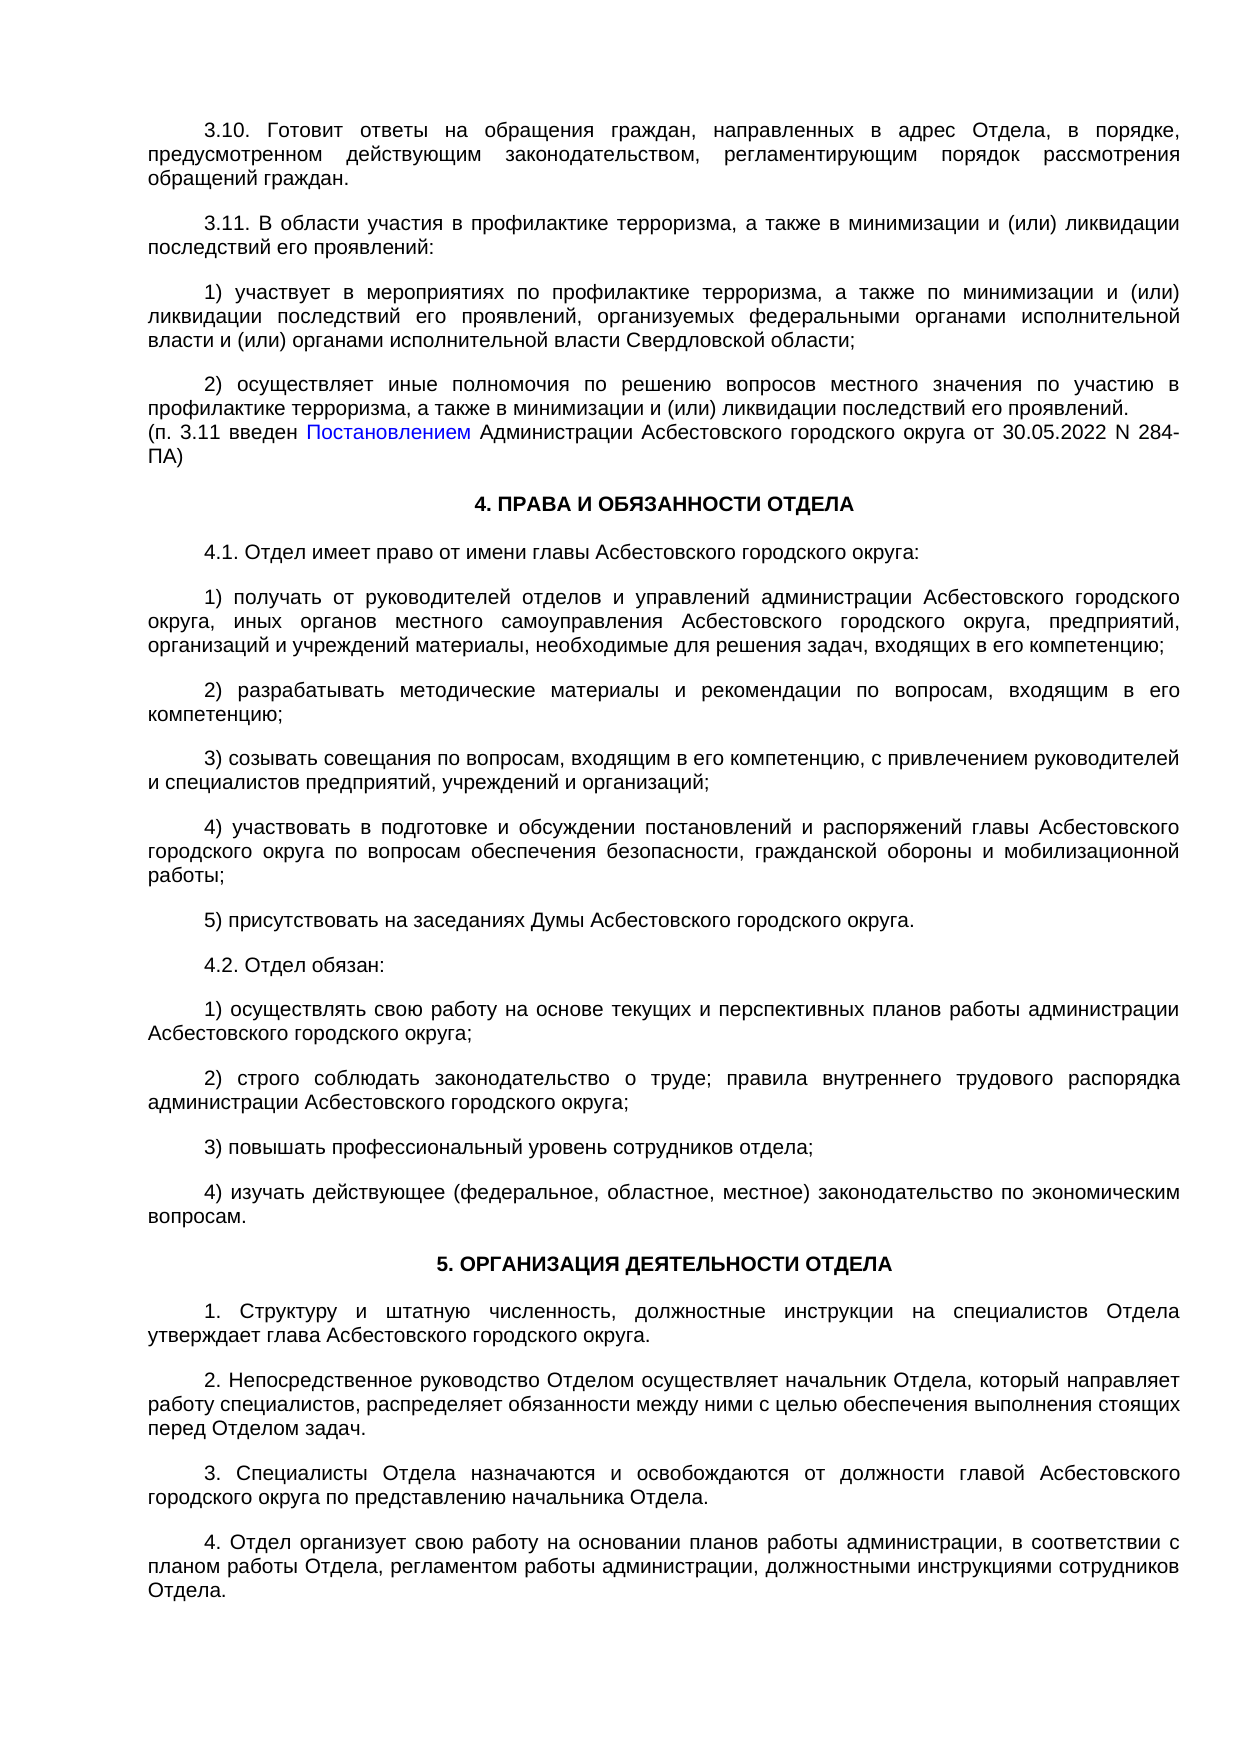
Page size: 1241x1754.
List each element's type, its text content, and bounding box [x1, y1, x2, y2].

text 1) получать от руководителей отделов и управлений администрации Асбестовского городского округа, иных органов местного самоуправления Асбестовского городского округа, предприятий, организаций и учреждений материалы, необходимые для решения задач, входящих в его компетенцию; [148, 585, 1181, 657]
text 3) повышать профессиональный уровень сотрудников отдела; [148, 1135, 1181, 1159]
text 3. Специалисты Отдела назначаются и освобождаются от должности главой Асбестовского городского округа по представлению начальника Отдела. [148, 1461, 1181, 1509]
text 4.1. Отдел имеет право от имени главы Асбестовского городского округа: [148, 540, 1181, 564]
text 1) осуществлять свою работу на основе текущих и перспективных планов работы администрации Асбестовского городского округа; [148, 997, 1181, 1045]
text 2) осуществляет иные полномочия по решению вопросов местного значения по участию в профилактике терроризма, а также в минимизации и (или) ликвидации последствий его проявлений. [148, 372, 1181, 420]
text 5) присутствовать на заседаниях Думы Асбестовского городского округа. [148, 908, 1181, 932]
text 1. Структуру и штатную численность, должностные инструкции на специалистов Отдела утверждает глава Асбестовского городского округа. [148, 1299, 1181, 1347]
text 4) участвовать в подготовке и обсуждении постановлений и распоряжений главы Асбестовского городского округа по вопросам обеспечения безопасности, гражданской обороны и мобилизационной работы; [148, 815, 1181, 887]
text 4.2. Отдел обязан: [148, 952, 1181, 976]
text (п. 3.11 введен Постановлением Администрации Асбестовского городского округа от 30.05.2022 N 284-ПА) [148, 420, 1181, 468]
text 2) разрабатывать методические материалы и рекомендации по вопросам, входящим в его компетенцию; [148, 677, 1181, 725]
text 2) строго соблюдать законодательство о труде; правила внутреннего трудового распорядка администрации Асбестовского городского округа; [148, 1066, 1181, 1114]
title 5. ОРГАНИЗАЦИЯ ДЕЯТЕЛЬНОСТИ ОТДЕЛА [148, 1251, 1181, 1275]
text 4) изучать действующее (федеральное, областное, местное) законодательство по экономическим вопросам. [148, 1179, 1181, 1227]
text 3.11. В области участия в профилактике терроризма, а также в минимизации и (или) ликвидации последствий его проявлений: [148, 211, 1181, 259]
text 3.10. Готовит ответы на обращения граждан, направленных в адрес Отдела, в порядке, предусмотренном действующим законодательством, регламентирующим порядок рассмотрения обращений граждан. [148, 118, 1181, 190]
text 4. Отдел организует свою работу на основании планов работы администрации, в соответствии с планом работы Отдела, регламентом работы администрации, должностными инструкциями сотрудников Отдела. [148, 1529, 1181, 1601]
text 3) созывать совещания по вопросам, входящим в его компетенцию, с привлечением руководителей и специалистов предприятий, учреждений и организаций; [148, 746, 1181, 794]
title 4. ПРАВА И ОБЯЗАННОСТИ ОТДЕЛА [148, 492, 1181, 516]
text 2. Непосредственное руководство Отделом осуществляет начальник Отдела, который направляет работу специалистов, распределяет обязанности между ними с целью обеспечения выполнения стоящих перед Отделом задач. [148, 1368, 1181, 1440]
text 1) участвует в мероприятиях по профилактике терроризма, а также по минимизации и (или) ликвидации последствий его проявлений, организуемых федеральными органами исполнительной власти и (или) органами исполнительной власти Свердловской области; [148, 279, 1181, 351]
